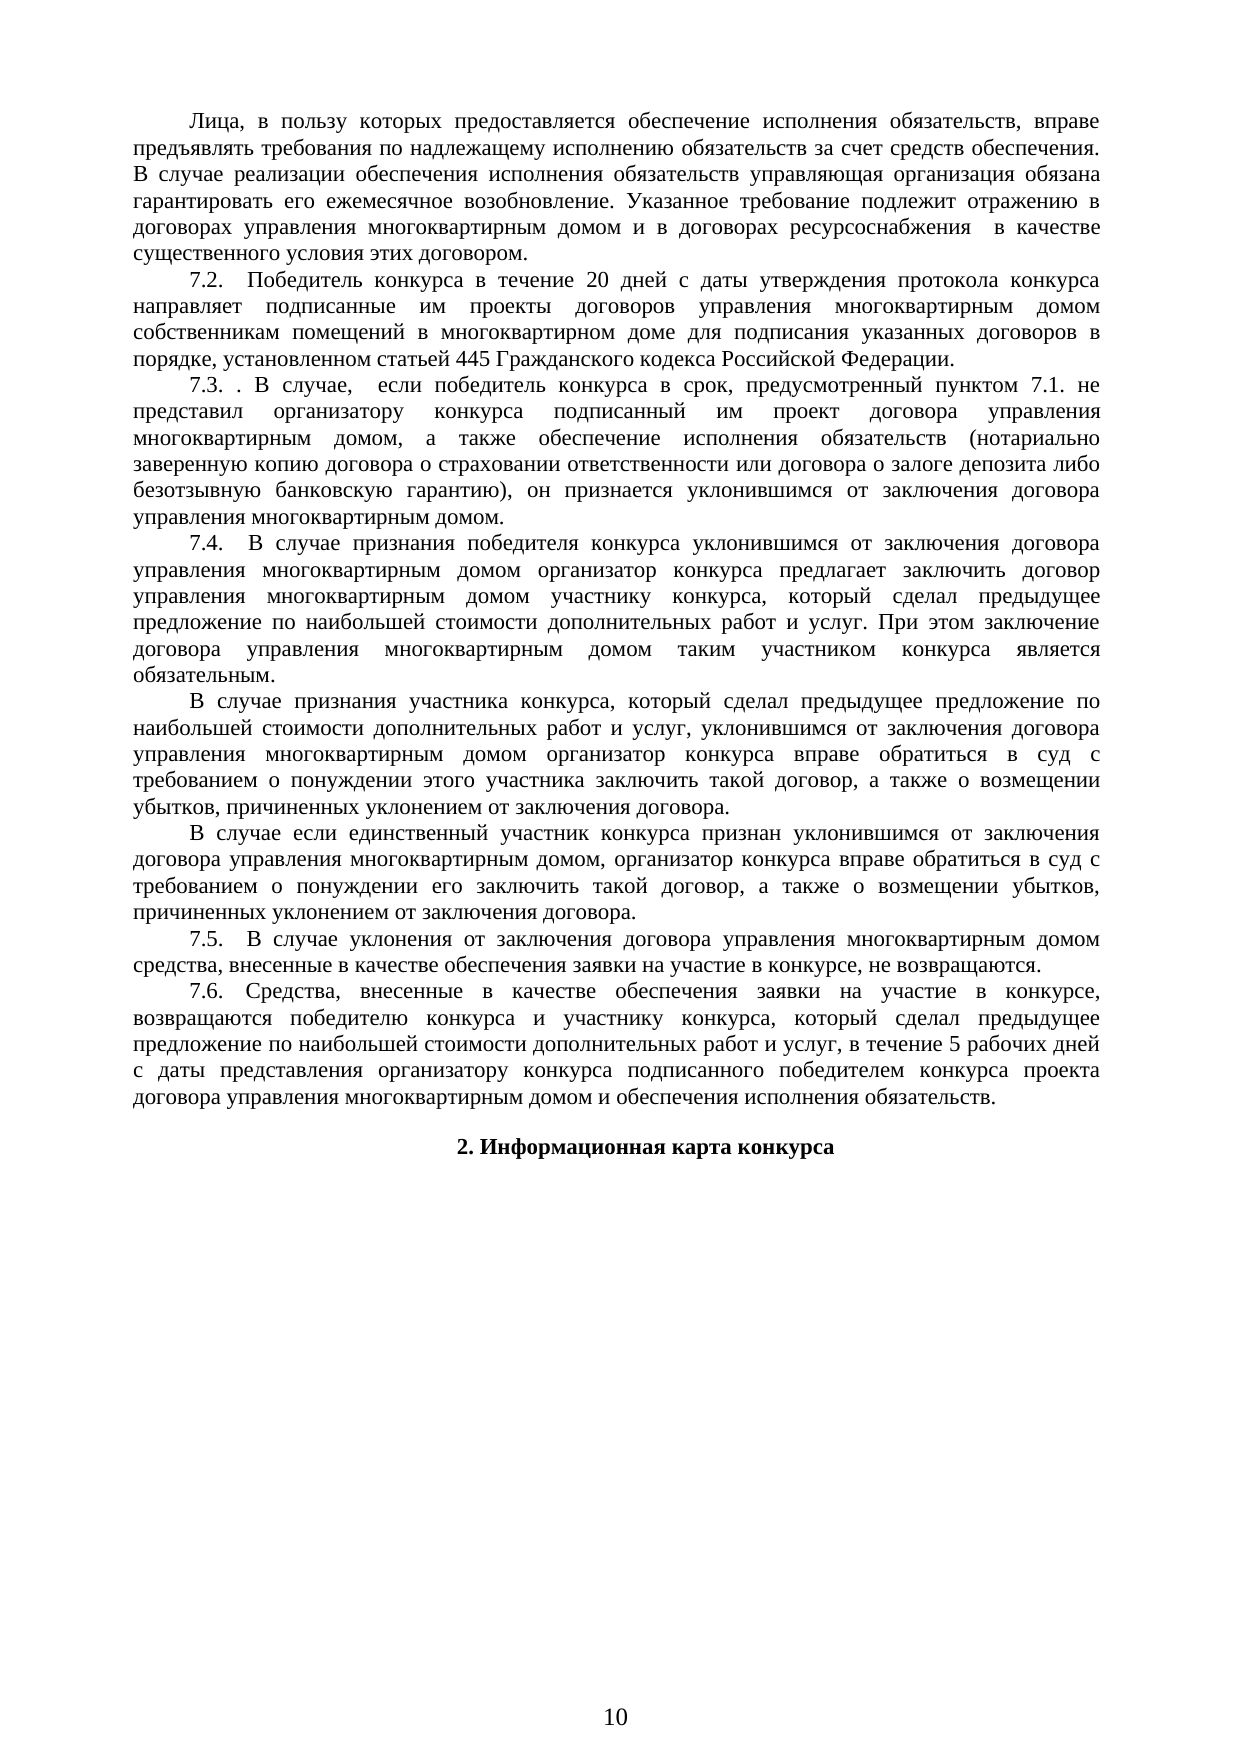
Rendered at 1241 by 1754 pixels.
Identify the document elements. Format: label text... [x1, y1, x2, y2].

text 7.4. В случае признания победителя конкурса уклонившимся от заключения договора управления многоквартирным домом организатор конкурса предлагает заключить договор управления многоквартирным домом участнику конкурса, который сделал предыдущее предложение по наибольшей стоимости дополнительных работ и услуг. При этом заключение договора управления многоквартирным домом таким участником конкурса является обязательным. [133, 529, 1102, 687]
text В случае признания участника конкурса, который сделал предыдущее предложение по наибольшей стоимости дополнительных работ и услуг, уклонившимся от заключения договора управления многоквартирным домом организатор конкурса вправе обратиться в суд с требованием о понуждении этого участника заключить такой договор, а также о возмещении убытков, причиненных уклонением от заключения договора. [133, 687, 1102, 819]
list Средства, внесенные в качестве обеспечения заявки на участие в конкурсе, возвращаются победителю конкурса и участнику конкурса, который сделал предыдущее предложение по наибольшей стоимости дополнительных работ и услуг, в течение 5 рабочих дней с даты представления организатору конкурса подписанного победителем конкурса проекта договора управления многоквартирным домом и обеспечения исполнения обязательств. [133, 977, 1102, 1109]
text 2. Информационная карта конкурса [133, 1133, 1102, 1159]
text Лица, в пользу которых предоставляется обеспечение исполнения обязательств, вправе предъявлять требования по надлежащему исполнению обязательств за счет средств обеспечения. В случае реализации обеспечения исполнения обязательств управляющая организация обязана гарантировать его ежемесячное возобновление. Указанное требование подлежит отражению в договорах управления многоквартирным домом и в договорах ресурсоснабжения в качестве существенного условия этих договором. [133, 108, 1102, 266]
text 7.5. В случае уклонения от заключения договора управления многоквартирным домом средства, внесенные в качестве обеспечения заявки на участие в конкурсе, не возвращаются. [133, 924, 1102, 977]
text 7.2. Победитель конкурса в течение 20 дней с даты утверждения протокола конкурса направляет подписанные им проекты договоров управления многоквартирным домом собственникам помещений в многоквартирном доме для подписания указанных договоров в порядке, установленном статьей 445 Гражданского кодекса Российской Федерации. [133, 266, 1102, 371]
text В случае если единственный участник конкурса признан уклонившимся от заключения договора управления многоквартирным домом, организатор конкурса вправе обратиться в суд с требованием о понуждении его заключить такой договор, а также о возмещении убытков, причиненных уклонением от заключения договора. [133, 819, 1102, 924]
text 7.3. . В случае, если победитель конкурса в срок, предусмотренный пунктом 7.1. не представил организатору конкурса подписанный им проект договора управления многоквартирным домом, а также обеспечение исполнения обязательств (нотариально заверенную копию договора о страховании ответственности или договора о залоге депозита либо безотзывную банковскую гарантию), он признается уклонившимся от заключения договора управления многоквартирным домом. [133, 371, 1102, 529]
